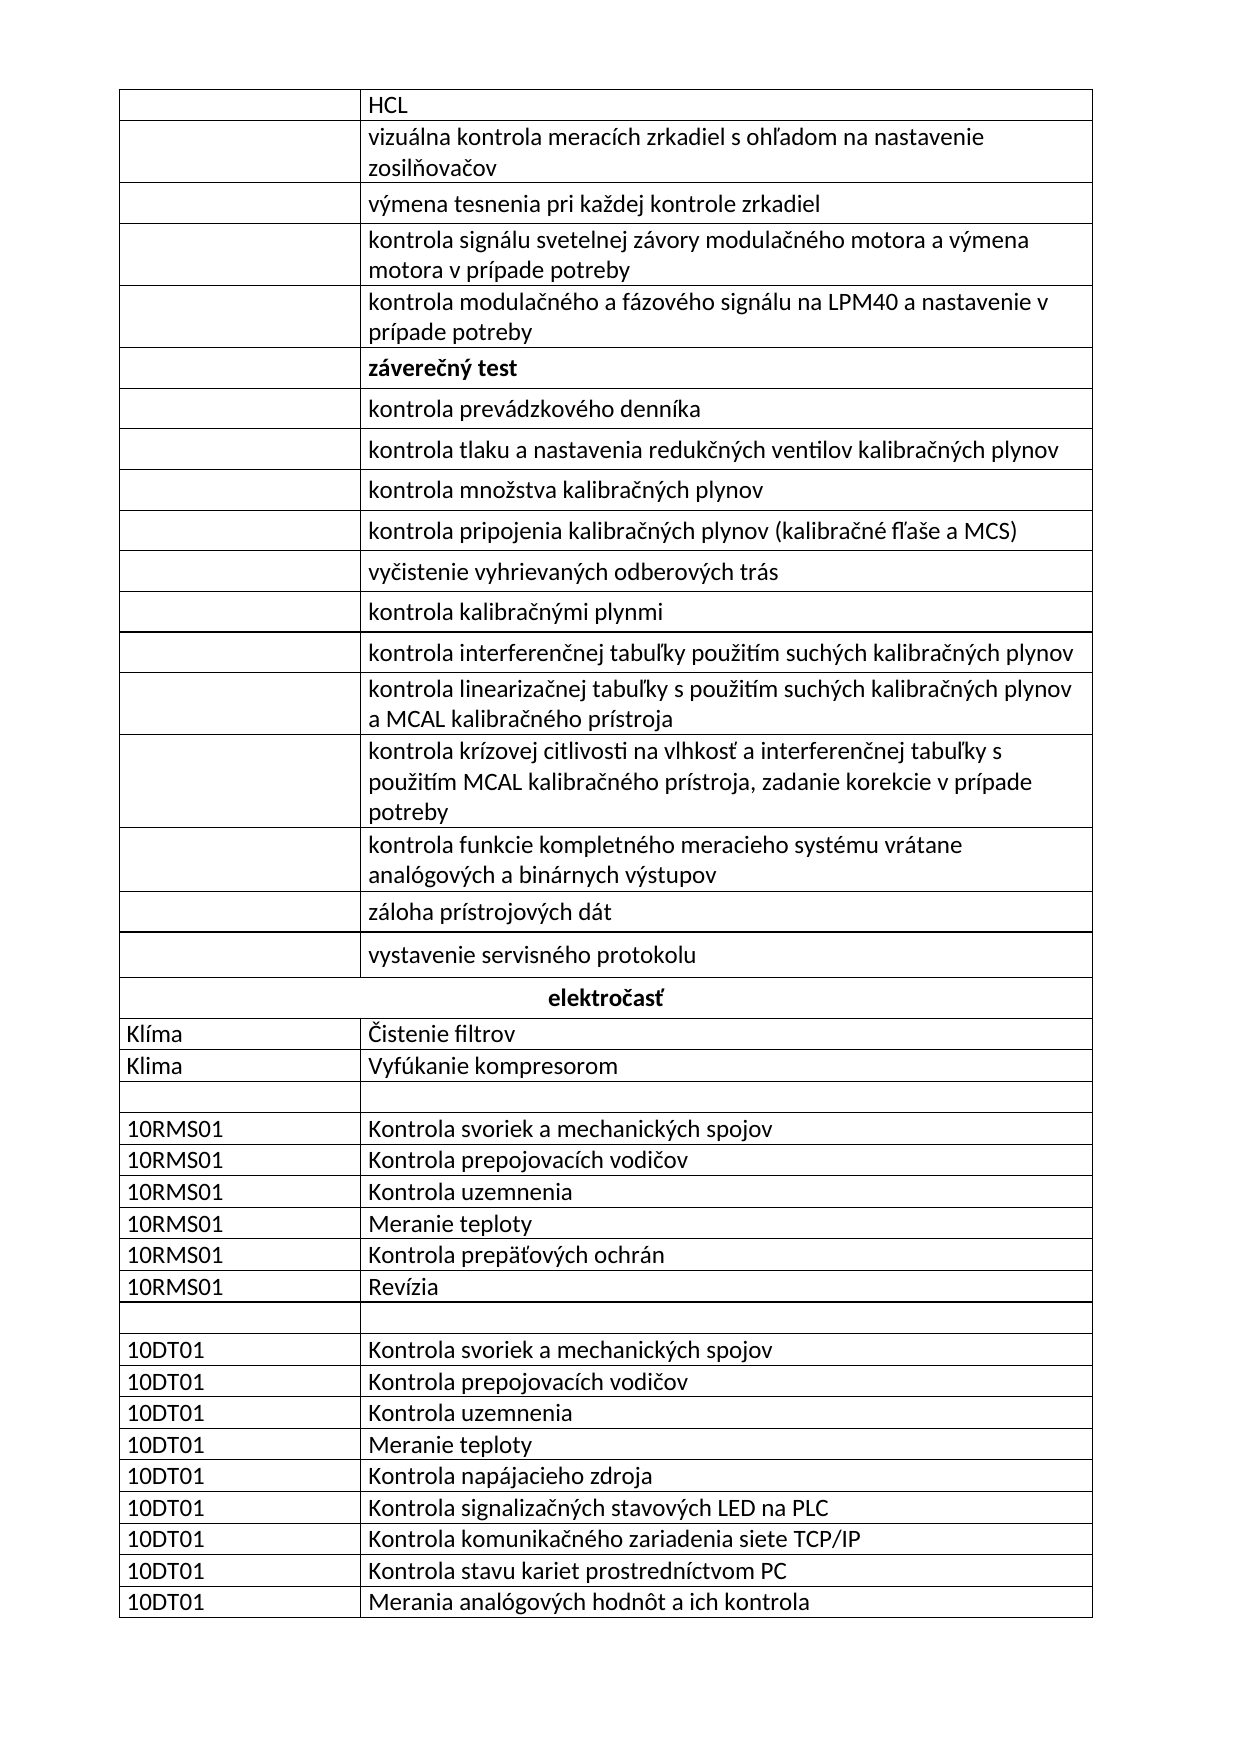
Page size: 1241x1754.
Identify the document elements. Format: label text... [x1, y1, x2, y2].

table_cell kontrola tlaku a nastavenia redukčných ventilov kalibračných plynov [361, 429, 1092, 469]
table_cell vizuálna kontrola meracích zrkadiel s ohľadom na nastavenie zosilňovačov [361, 121, 1092, 182]
table_cell [120, 551, 360, 591]
table_cell výmena tesnenia pri každej kontrole zrkadiel [361, 183, 1092, 223]
table_cell kontrola krízovej citlivosti na vlhkosť a interferenčnej tabuľky s použitím MCAL kalibračného prístroja, zadanie korekcie v prípade potreby [361, 735, 1092, 827]
table_cell 10DT01 [120, 1555, 360, 1586]
table_cell [120, 1082, 360, 1112]
table_cell [120, 933, 360, 977]
table_cell 10DT01 [120, 1334, 360, 1364]
table_cell 10RMS01 [120, 1239, 360, 1270]
table_cell kontrola kalibračnými plynmi [361, 592, 1092, 631]
table_cell elektročasť [120, 978, 1092, 1017]
table_cell [120, 470, 360, 509]
table_cell Čistenie filtrov [361, 1019, 1092, 1049]
table_cell 10RMS01 [120, 1145, 360, 1175]
table_cell 10DT01 [120, 1587, 360, 1617]
table_cell [120, 90, 360, 120]
table_cell [120, 1303, 360, 1333]
table_cell [120, 286, 360, 347]
table_cell kontrola prevádzkového denníka [361, 389, 1092, 428]
table_cell 10DT01 [120, 1366, 360, 1396]
table_cell kontrola linearizačnej tabuľky s použitím suchých kalibračných plynov a MCAL kalibračného prístroja [361, 673, 1092, 734]
table_cell záverečný test [361, 348, 1092, 388]
table_cell Kontrola uzemnenia [361, 1176, 1092, 1207]
table_cell Kontrola prepäťových ochrán [361, 1239, 1092, 1270]
table_cell [120, 735, 360, 827]
table_cell Kontrola uzemnenia [361, 1397, 1092, 1428]
table_cell kontrola funkcie kompletného meracieho systému vrátane analógových a binárnych výstupov [361, 828, 1092, 891]
table_cell kontrola pripojenia kalibračných plynov (kalibračné fľaše a MCS) [361, 511, 1092, 550]
table_cell 10RMS01 [120, 1208, 360, 1238]
table_cell 10RMS01 [120, 1271, 360, 1301]
table_cell [120, 224, 360, 285]
table_cell Meranie teploty [361, 1429, 1092, 1459]
table_cell 10DT01 [120, 1524, 360, 1554]
table_cell vystavenie servisného protokolu [361, 933, 1092, 977]
table_cell kontrola modulačného a fázového signálu na LPM40 a nastavenie v prípade potreby [361, 286, 1092, 347]
table_cell Kontrola prepojovacích vodičov [361, 1145, 1092, 1175]
table_cell [120, 828, 360, 891]
table_cell 10RMS01 [120, 1176, 360, 1207]
table_cell [120, 673, 360, 734]
table_cell 10DT01 [120, 1429, 360, 1459]
table_cell Kontrola stavu kariet prostredníctvom PC [361, 1555, 1092, 1586]
table_cell [120, 348, 360, 388]
table_cell [120, 892, 360, 931]
table_cell kontrola interferenčnej tabuľky použitím suchých kalibračných plynov [361, 633, 1092, 672]
table_cell Revízia [361, 1271, 1092, 1301]
table_cell [361, 1303, 1092, 1333]
table_cell kontrola signálu svetelnej závory modulačného motora a výmena motora v prípade potreby [361, 224, 1092, 285]
table_cell [120, 511, 360, 550]
table_cell 10DT01 [120, 1460, 360, 1491]
table_cell [120, 389, 360, 428]
table_cell [120, 183, 360, 223]
table_cell Merania analógových hodnôt a ich kontrola [361, 1587, 1092, 1617]
table_cell [120, 592, 360, 631]
table_cell [120, 429, 360, 469]
table_cell Kontrola signalizačných stavových LED na PLC [361, 1492, 1092, 1522]
table_cell záloha prístrojových dát [361, 892, 1092, 931]
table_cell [361, 90, 1092, 120]
table_cell Kontrola svoriek a mechanických spojov [361, 1334, 1092, 1364]
table_cell [361, 1082, 1092, 1112]
table_cell 10DT01 [120, 1397, 360, 1428]
table_cell 10RMS01 [120, 1113, 360, 1144]
table_cell 10DT01 [120, 1492, 360, 1522]
table_cell Klima [120, 1050, 360, 1081]
table_cell Kontrola komunikačného zariadenia siete TCP/IP [361, 1524, 1092, 1554]
table_cell kontrola množstva kalibračných plynov [361, 470, 1092, 509]
table_cell Kontrola prepojovacích vodičov [361, 1366, 1092, 1396]
table_cell [120, 633, 360, 672]
table_cell Vyfúkanie kompresorom [361, 1050, 1092, 1081]
table_cell vyčistenie vyhrievaných odberových trás [361, 551, 1092, 591]
table_cell Kontrola svoriek a mechanických spojov [361, 1113, 1092, 1144]
table_cell Meranie teploty [361, 1208, 1092, 1238]
table_cell [120, 121, 360, 182]
table_cell Kontrola napájacieho zdroja [361, 1460, 1092, 1491]
table_cell Klíma [120, 1019, 360, 1049]
